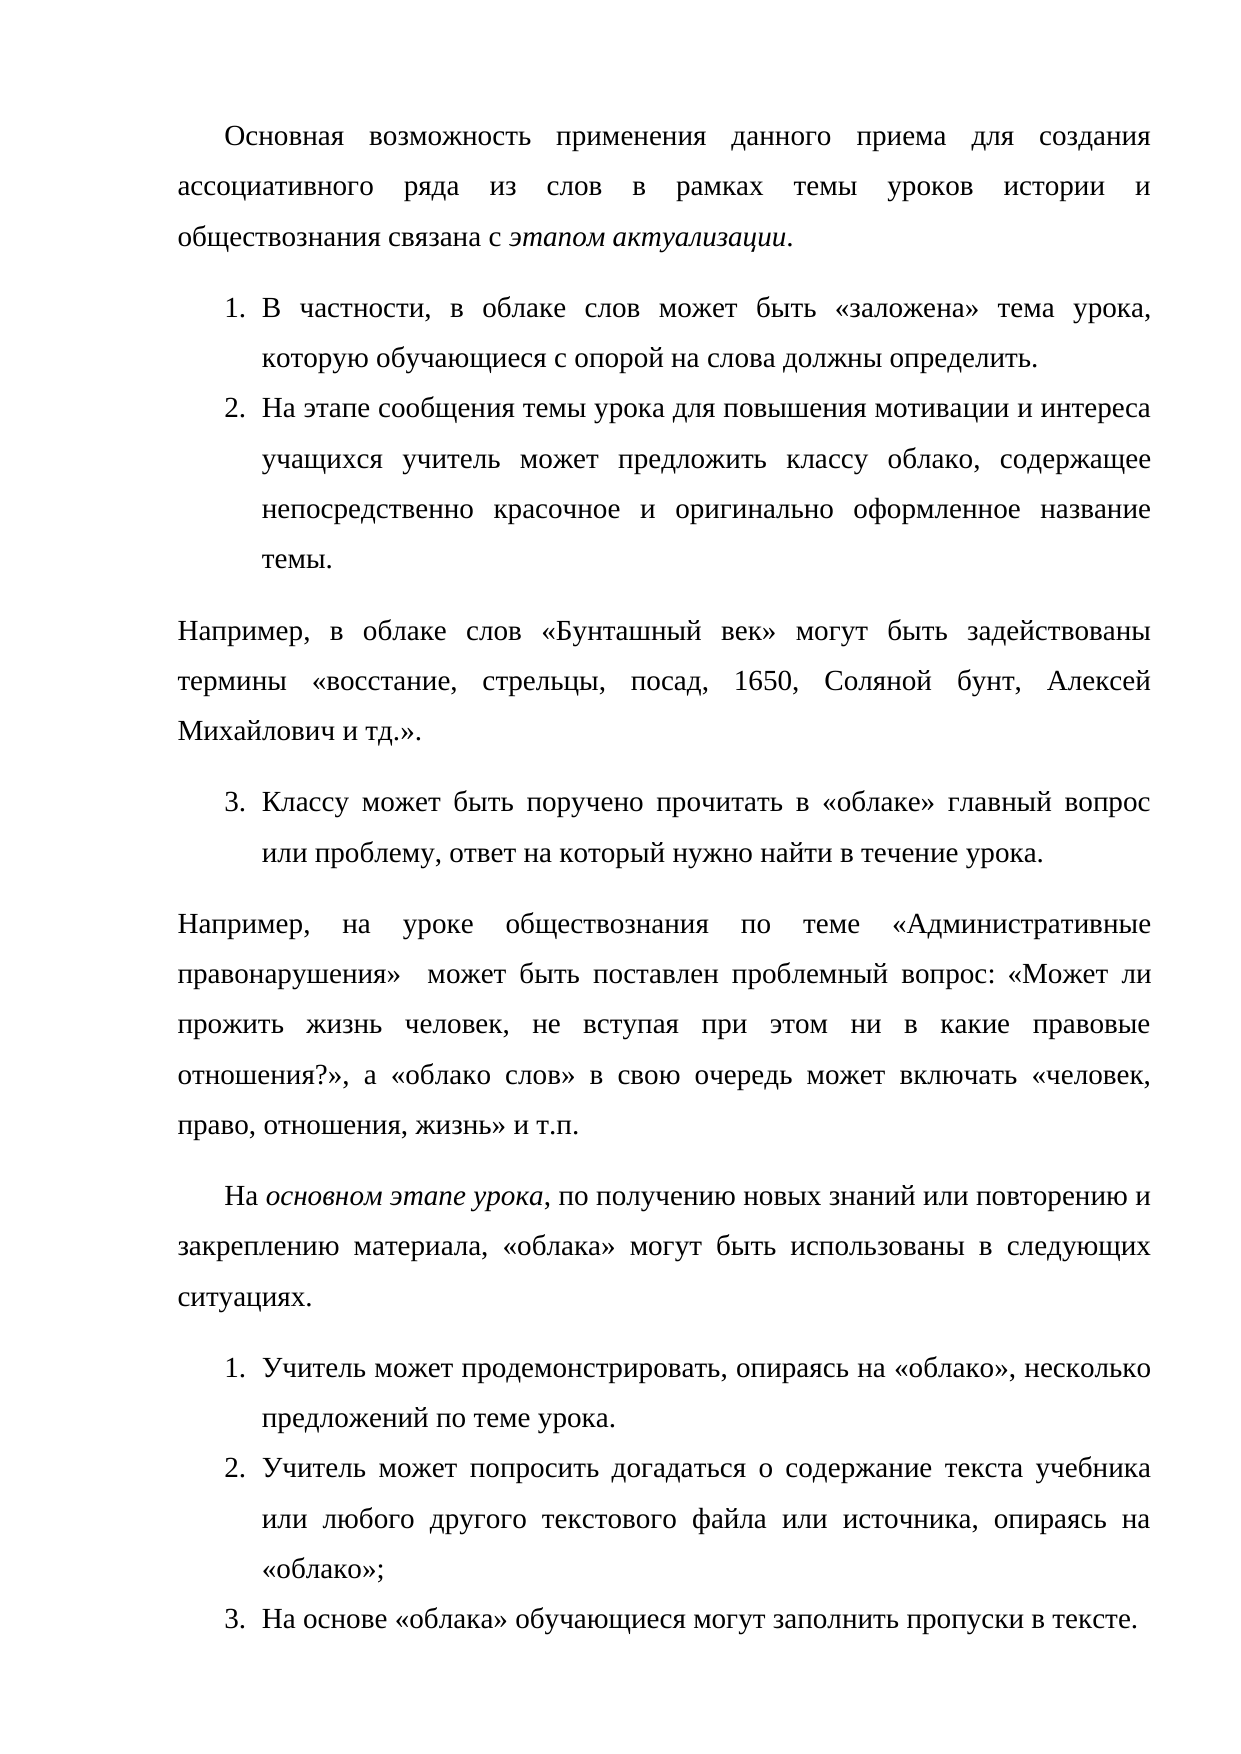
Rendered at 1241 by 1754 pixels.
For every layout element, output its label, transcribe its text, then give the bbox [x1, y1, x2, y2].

list Учитель может продемонстрировать, опираясь на «облако», несколько предложений по теме урока. [224, 1350, 1152, 1434]
text Например, в облаке слов «Бунташный век» могут быть задействованы термины «восстание, стрельцы, посад, 1650, Соляной бунт, Алексей Михайлович и тд.». [177, 613, 1152, 747]
list Классу может быть поручено прочитать в «облаке» главный вопрос или проблему, ответ на который нужно найти в течение урока. [224, 784, 1152, 868]
list На этапе сообщения темы урока для повышения мотивации и интереса учащихся учитель может предложить классу облако, содержащее непосредственно красочное и оригинально оформленное название темы. [224, 391, 1152, 575]
list В частности, в облаке слов может быть «заложена» тема урока, которую обучающиеся с опорой на слова должны определить. [224, 290, 1152, 374]
text На основном этапе урока, по получению новых знаний или повторению и закреплению материала, «облака» могут быть использованы в следующих ситуациях. [177, 1178, 1152, 1312]
text Например, на уроке обществознания по теме «Административные правонарушения» может быть поставлен проблемный вопрос: «Может ли прожить жизнь человек, не вступая при этом ни в какие правовые отношения?», а «облако слов» в свою очередь может включать «человек, право, отношения, жизнь» и т.п. [177, 906, 1152, 1141]
list Учитель может попросить догадаться о содержание текста учебника или любого другого текстового файла или источника, опираясь на «облако»; [224, 1451, 1152, 1585]
list На основе «облака» обучающиеся могут заполнить пропуски в тексте. [224, 1602, 1152, 1635]
text Основная возможность применения данного приема для создания ассоциативного ряда из слов в рамках темы уроков истории и обществознания связана с этапом актуализации. [177, 118, 1152, 252]
